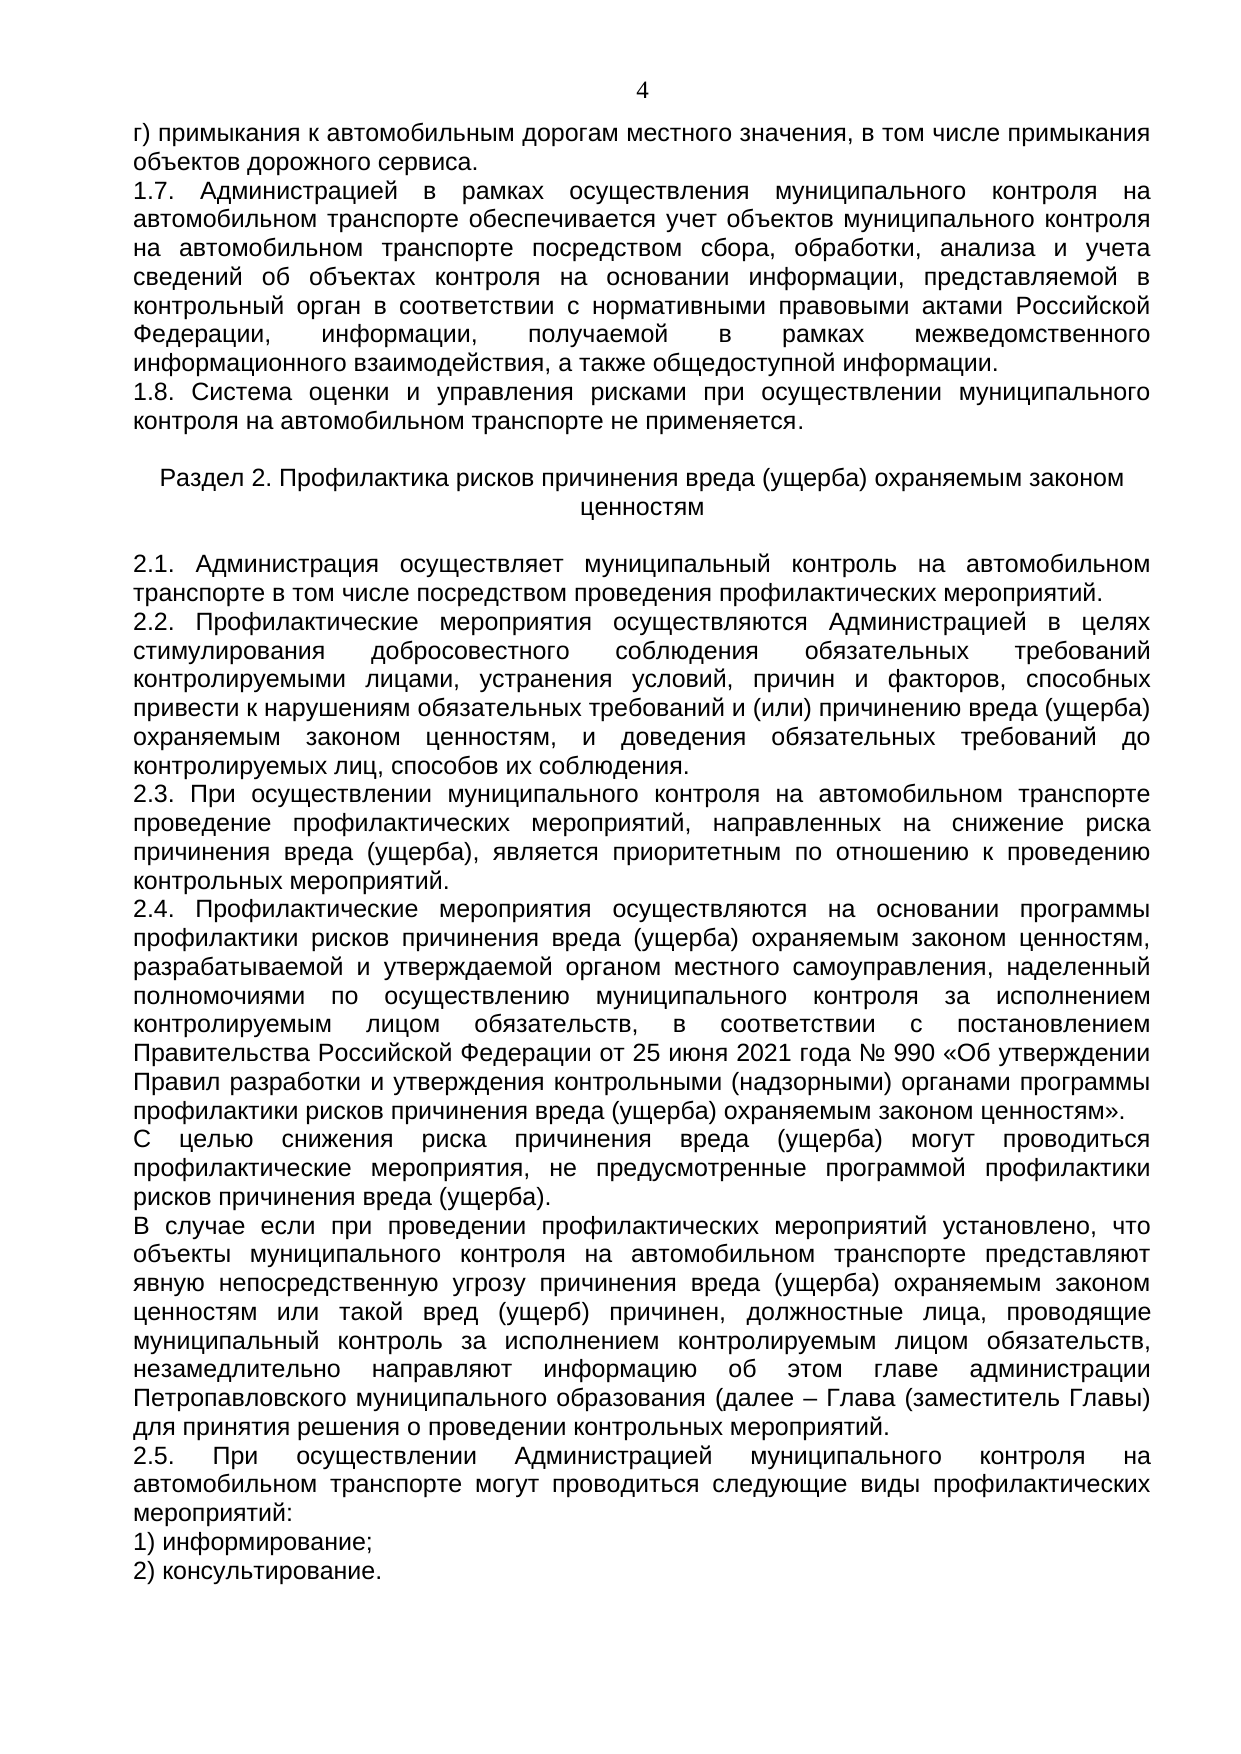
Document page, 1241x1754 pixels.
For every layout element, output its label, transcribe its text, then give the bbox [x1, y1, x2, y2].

text С целью снижения риска причинения вреда (ущерба) могут проводиться профилактические мероприятия, не предусмотренные программой профилактики рисков причинения вреда (ущерба). [133, 1124, 1152, 1211]
text 1.7. Администрацией в рамках осуществления муниципального контроля на автомобильном транспорте обеспечивается учет объектов муниципального контроля на автомобильном транспорте посредством сбора, обработки, анализа и учета сведений об объектах контроля на основании информации, представляемой в контрольный орган в соответствии с нормативными правовыми актами Российской Федерации, информации, получаемой в рамках межведомственного информационного взаимодействия, а также общедоступной информации. [133, 176, 1152, 377]
text 2) консультирование. [133, 1556, 1152, 1584]
text 2.4. Профилактические мероприятия осуществляются на основании программы профилактики рисков причинения вреда (ущерба) охраняемым законом ценностям, разрабатываемой и утверждаемой органом местного самоуправления, наделенный полномочиями по осуществлению муниципального контроля за исполнением контролируемым лицом обязательств, в соответствии с постановлением Правительства Российской Федерации от 25 июня 2021 года № 990 «Об утверждении Правил разработки и утверждения контрольными (надзорными) органами программы профилактики рисков причинения вреда (ущерба) охраняемым законом ценностям». [133, 894, 1152, 1124]
text 2.3. При осуществлении муниципального контроля на автомобильном транспорте проведение профилактических мероприятий, направленных на снижение риска причинения вреда (ущерба), является приоритетным по отношению к проведению контрольных мероприятий. [133, 779, 1152, 894]
text 2.5. При осуществлении Администрацией муниципального контроля на автомобильном транспорте могут проводиться следующие виды профилактических мероприятий: [133, 1441, 1152, 1527]
text Раздел 2. Профилактика рисков причинения вреда (ущерба) охраняемым законом ценностям [133, 463, 1152, 521]
text 2.2. Профилактические мероприятия осуществляются Администрацией в целях стимулирования добросовестного соблюдения обязательных требований контролируемыми лицами, устранения условий, причин и факторов, способных привести к нарушениям обязательных требований и (или) причинению вреда (ущерба) охраняемым законом ценностям, и доведения обязательных требований до контролируемых лиц, способов их соблюдения. [133, 607, 1152, 779]
text 2.1. Администрация осуществляет муниципальный контроль на автомобильном транспорте в том числе посредством проведения профилактических мероприятий. [133, 549, 1152, 607]
text 1.8. Система оценки и управления рисками при осуществлении муниципального контроля на автомобильном транспорте не применяется. [133, 377, 1152, 434]
text В случае если при проведении профилактических мероприятий установлено, что объекты муниципального контроля на автомобильном транспорте представляют явную непосредственную угрозу причинения вреда (ущерба) охраняемым законом ценностям или такой вред (ущерб) причинен, должностные лица, проводящие муниципальный контроль за исполнением контролируемым лицом обязательств, незамедлительно направляют информацию об этом главе администрации Петропавловского муниципального образования (далее – Глава (заместитель Главы) для принятия решения о проведении контрольных мероприятий. [133, 1211, 1152, 1441]
text г) примыкания к автомобильным дорогам местного значения, в том числе примыкания объектов дорожного сервиса. [133, 118, 1152, 176]
text 1) информирование; [133, 1527, 1152, 1556]
